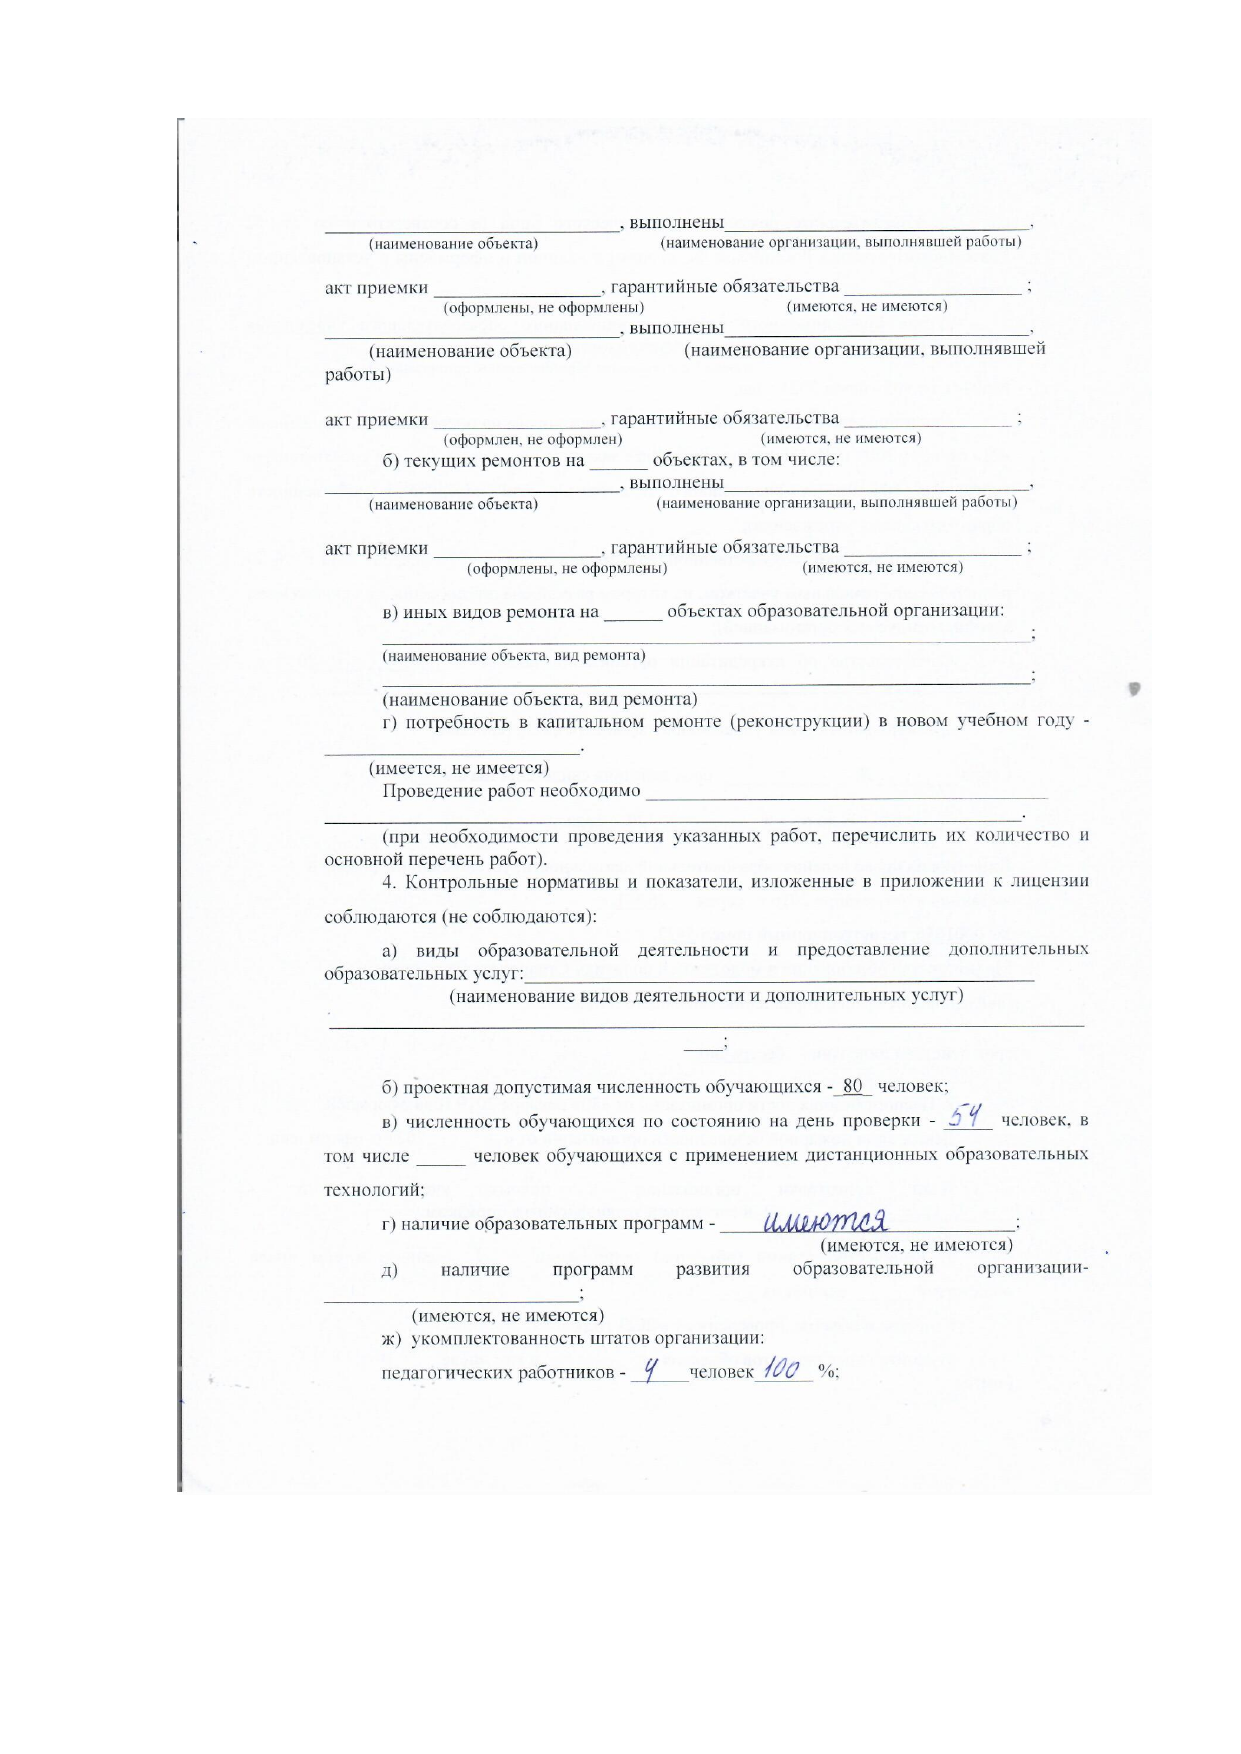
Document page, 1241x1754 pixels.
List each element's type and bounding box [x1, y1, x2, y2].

picture [177, 118, 1152, 1495]
